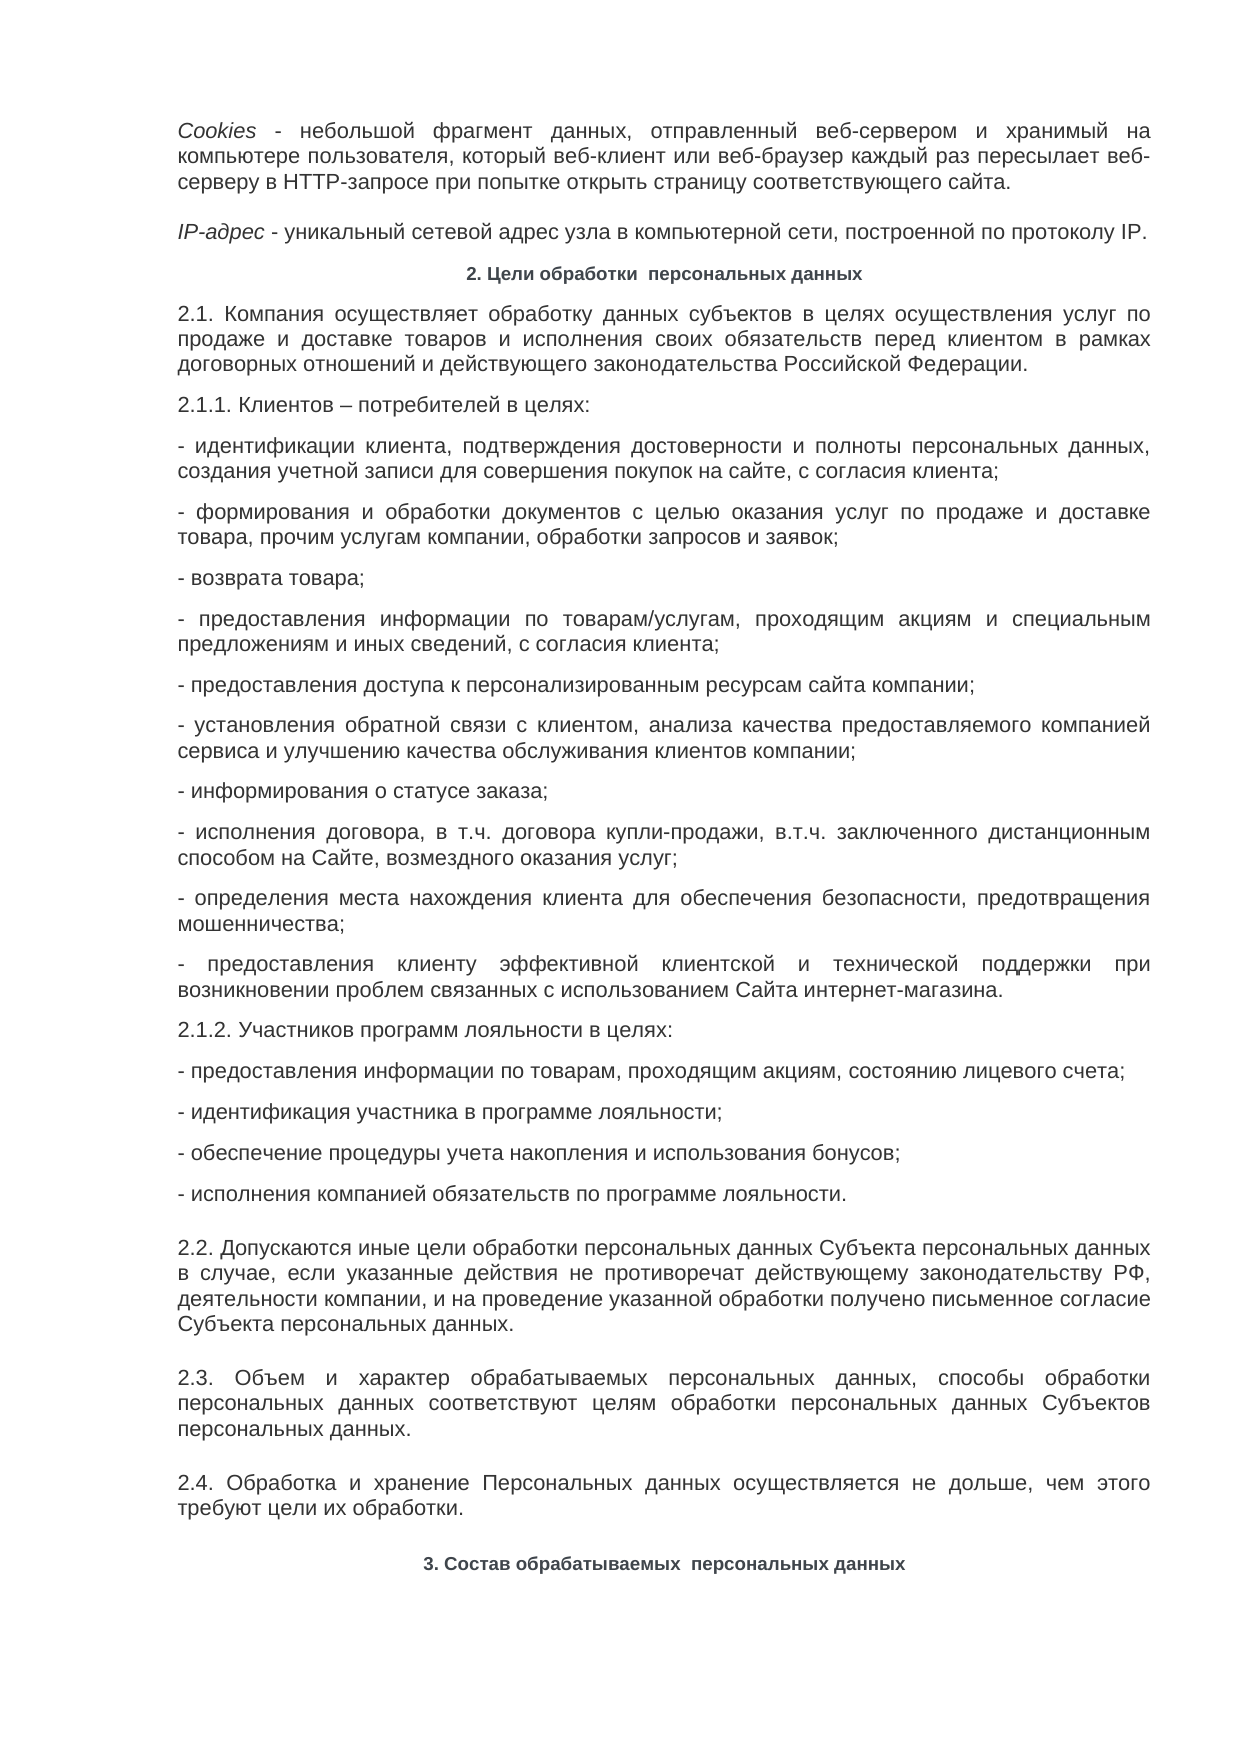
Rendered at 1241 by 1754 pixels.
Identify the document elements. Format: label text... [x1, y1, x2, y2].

text - предоставления клиенту эффективной клиентской и технической поддержки при возникновении проблем связанных с использованием Сайта интернет-магазина. [177, 951, 1152, 1002]
text - предоставления информации по товарам, проходящим акциям, состоянию лицевого счета; [177, 1058, 1152, 1083]
text - обеспечение процедуры учета накопления и использования бонусов; [177, 1140, 1152, 1165]
text - предоставления доступа к персонализированным ресурсам сайта компании; [177, 671, 1152, 697]
text - идентификация участника в программе лояльности; [177, 1099, 1152, 1124]
text 2.4. Обработка и хранение Персональных данных осуществляется не дольше, чем этого требуют цели их обработки. [177, 1470, 1152, 1520]
text - информирования о статусе заказа; [177, 778, 1152, 803]
text 2.1.1. Клиентов – потребителей в целях: [177, 392, 1152, 417]
text 2.3. Объем и характер обрабатываемых персональных данных, способы обработки персональных данных соответствуют целям обработки персональных данных Субъектов персональных данных. [177, 1365, 1152, 1441]
text - исполнения компанией обязательств по программе лояльности. [177, 1181, 1152, 1206]
text - возврата товара; [177, 564, 1152, 590]
text - идентификации клиента, подтверждения достоверности и полноты персональных данных, создания учетной записи для совершения покупок на сайте, с согласия клиента; [177, 432, 1152, 483]
text IP-адрес - уникальный сетевой адрес узла в компьютерной сети, построенной по протоколу IP. [177, 194, 1152, 244]
text - исполнения договора, в т.ч. договора купли-продажи, в.т.ч. заключенного дистанционным способом на Сайте, возмездного оказания услуг; [177, 819, 1152, 869]
text - предоставления информации по товарам/услугам, проходящим акциям и специальным предложениям и иных сведений, с согласия клиента; [177, 605, 1152, 656]
text - установления обратной связи с клиентом, анализа качества предоставляемого компанией сервиса и улучшению качества обслуживания клиентов компании; [177, 712, 1152, 763]
text - формирования и обработки документов с целью оказания услуг по продаже и доставке товара, прочим услугам компании, обработки запросов и заявок; [177, 498, 1152, 549]
text 3. Состав обрабатываемых персональных данных [177, 1549, 1152, 1574]
text - определения места нахождения клиента для обеспечения безопасности, предотвращения мошенничества; [177, 885, 1152, 936]
text 2.2. Допускаются иные цели обработки персональных данных Субъекта персональных данных в случае, если указанные действия не противоречат действующему законодательству РФ, деятельности компании, и на проведение указанной обработки получено письменное согласие Субъекта персональных данных. [177, 1235, 1152, 1336]
text 2. Цели обработки персональных данных [177, 260, 1152, 285]
text 2.1. Компания осуществляет обработку данных субъектов в целях осуществления услуг по продаже и доставке товаров и исполнения своих обязательств перед клиентом в рамках договорных отношений и действующего законодательства Российской Федерации. [177, 300, 1152, 376]
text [177, 118, 1152, 194]
text 2.1.2. Участников программ лояльности в целях: [177, 1017, 1152, 1042]
